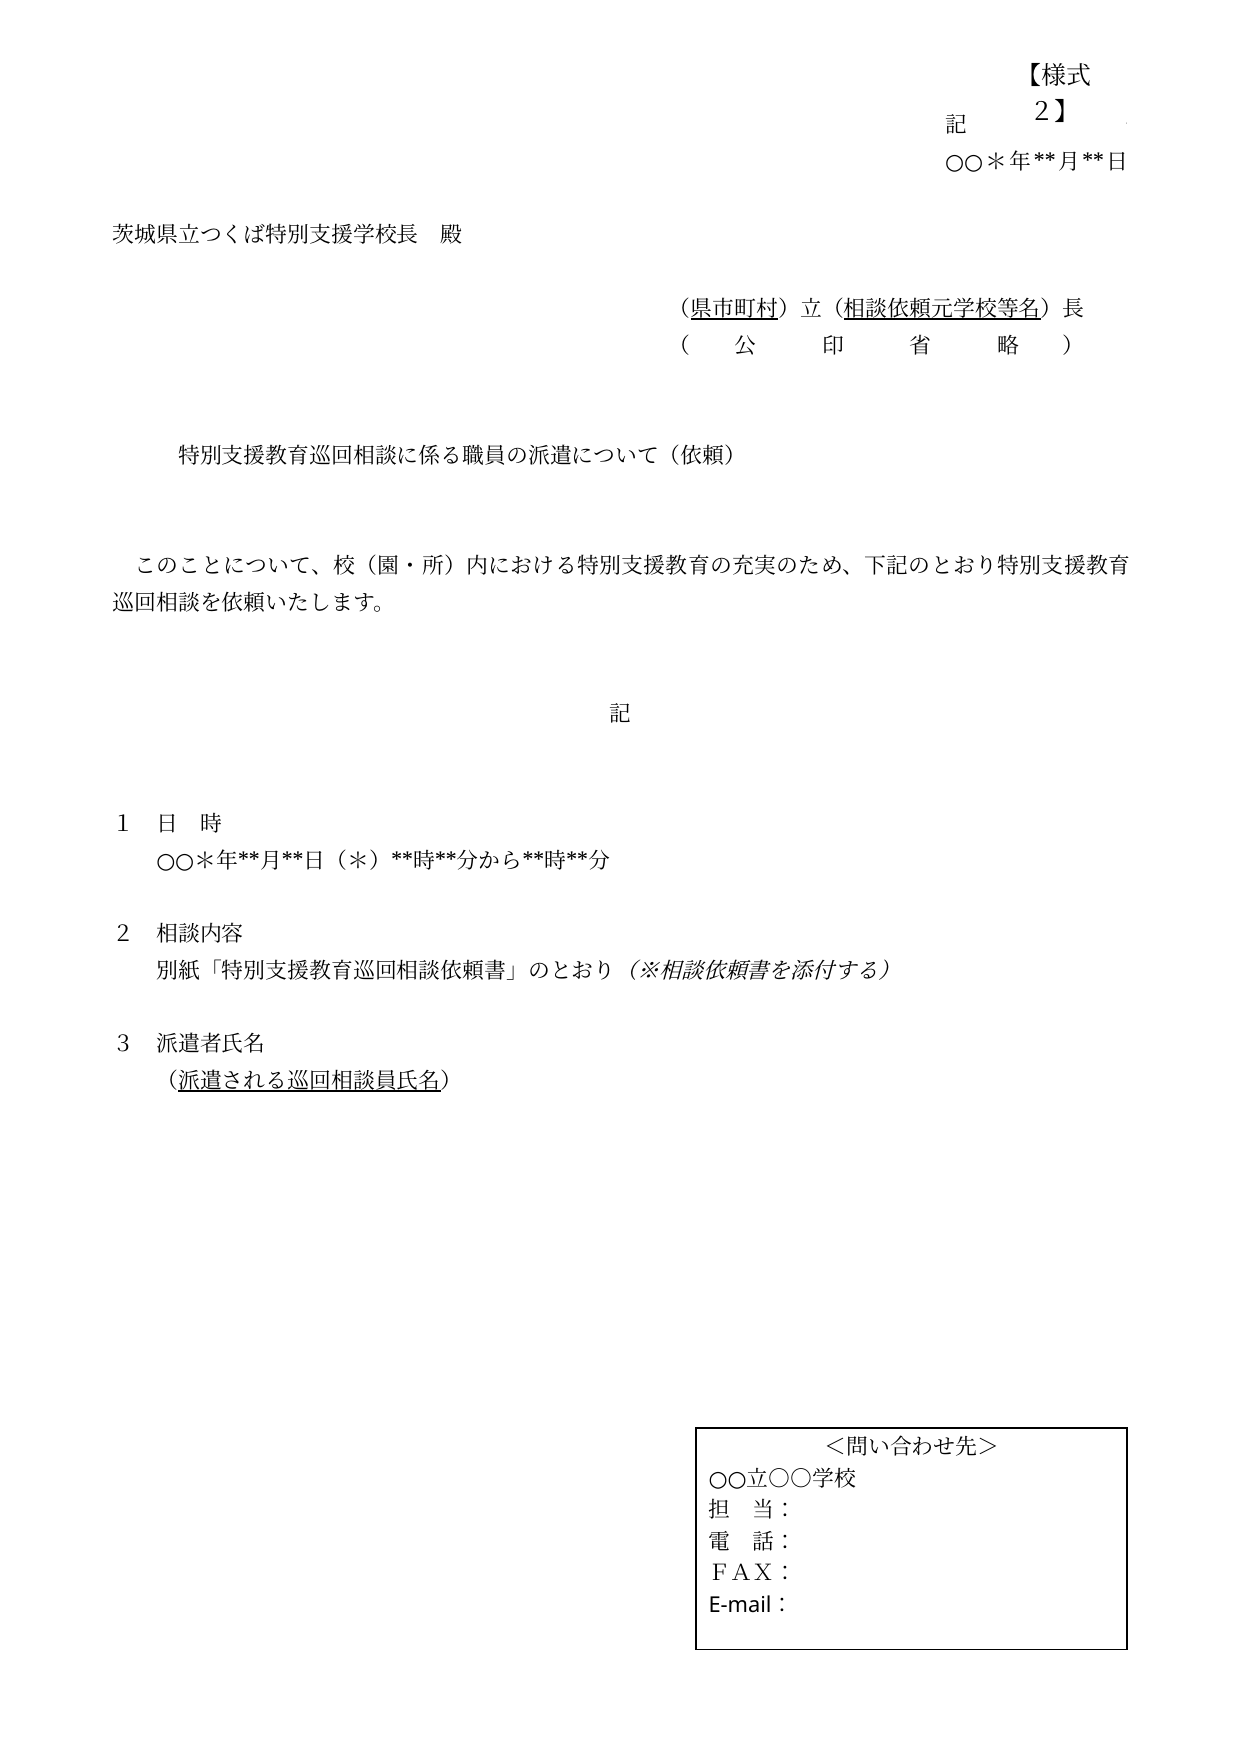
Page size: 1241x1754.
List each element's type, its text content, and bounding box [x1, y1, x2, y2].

text このことについて、校（園・所）内における特別支援教育の充実のため、下記のとおり特別支援教育巡回相談を依頼いたします。 [112, 546, 1132, 619]
text 茨城県立つくば特別支援学校長 殿 [112, 215, 1028, 252]
text ３ 派遣者氏名 [112, 1024, 1028, 1061]
text ２ 相談内容 [112, 914, 1028, 951]
subtitle 記 [112, 693, 1128, 730]
text （派遣される巡回相談員氏名） [134, 1061, 1128, 1098]
text ○○＊年**月**日（＊）**時**分から**時**分 [112, 840, 1132, 877]
text 別紙「特別支援教育巡回相談依頼書」のとおり（※相談依頼書を添付する） [134, 951, 1128, 987]
text １ 日 時 [112, 803, 1132, 840]
text （県市町村）立（相談依頼元学校等名）長 [112, 289, 1084, 325]
text 特別支援教育巡回相談に係る職員の派遣について（依頼） [178, 436, 1128, 472]
text ○○＊年**月**日 [945, 142, 1128, 178]
text 記号第***号 [945, 105, 1128, 142]
text （ 公 印 省 略 ） [112, 325, 1084, 362]
